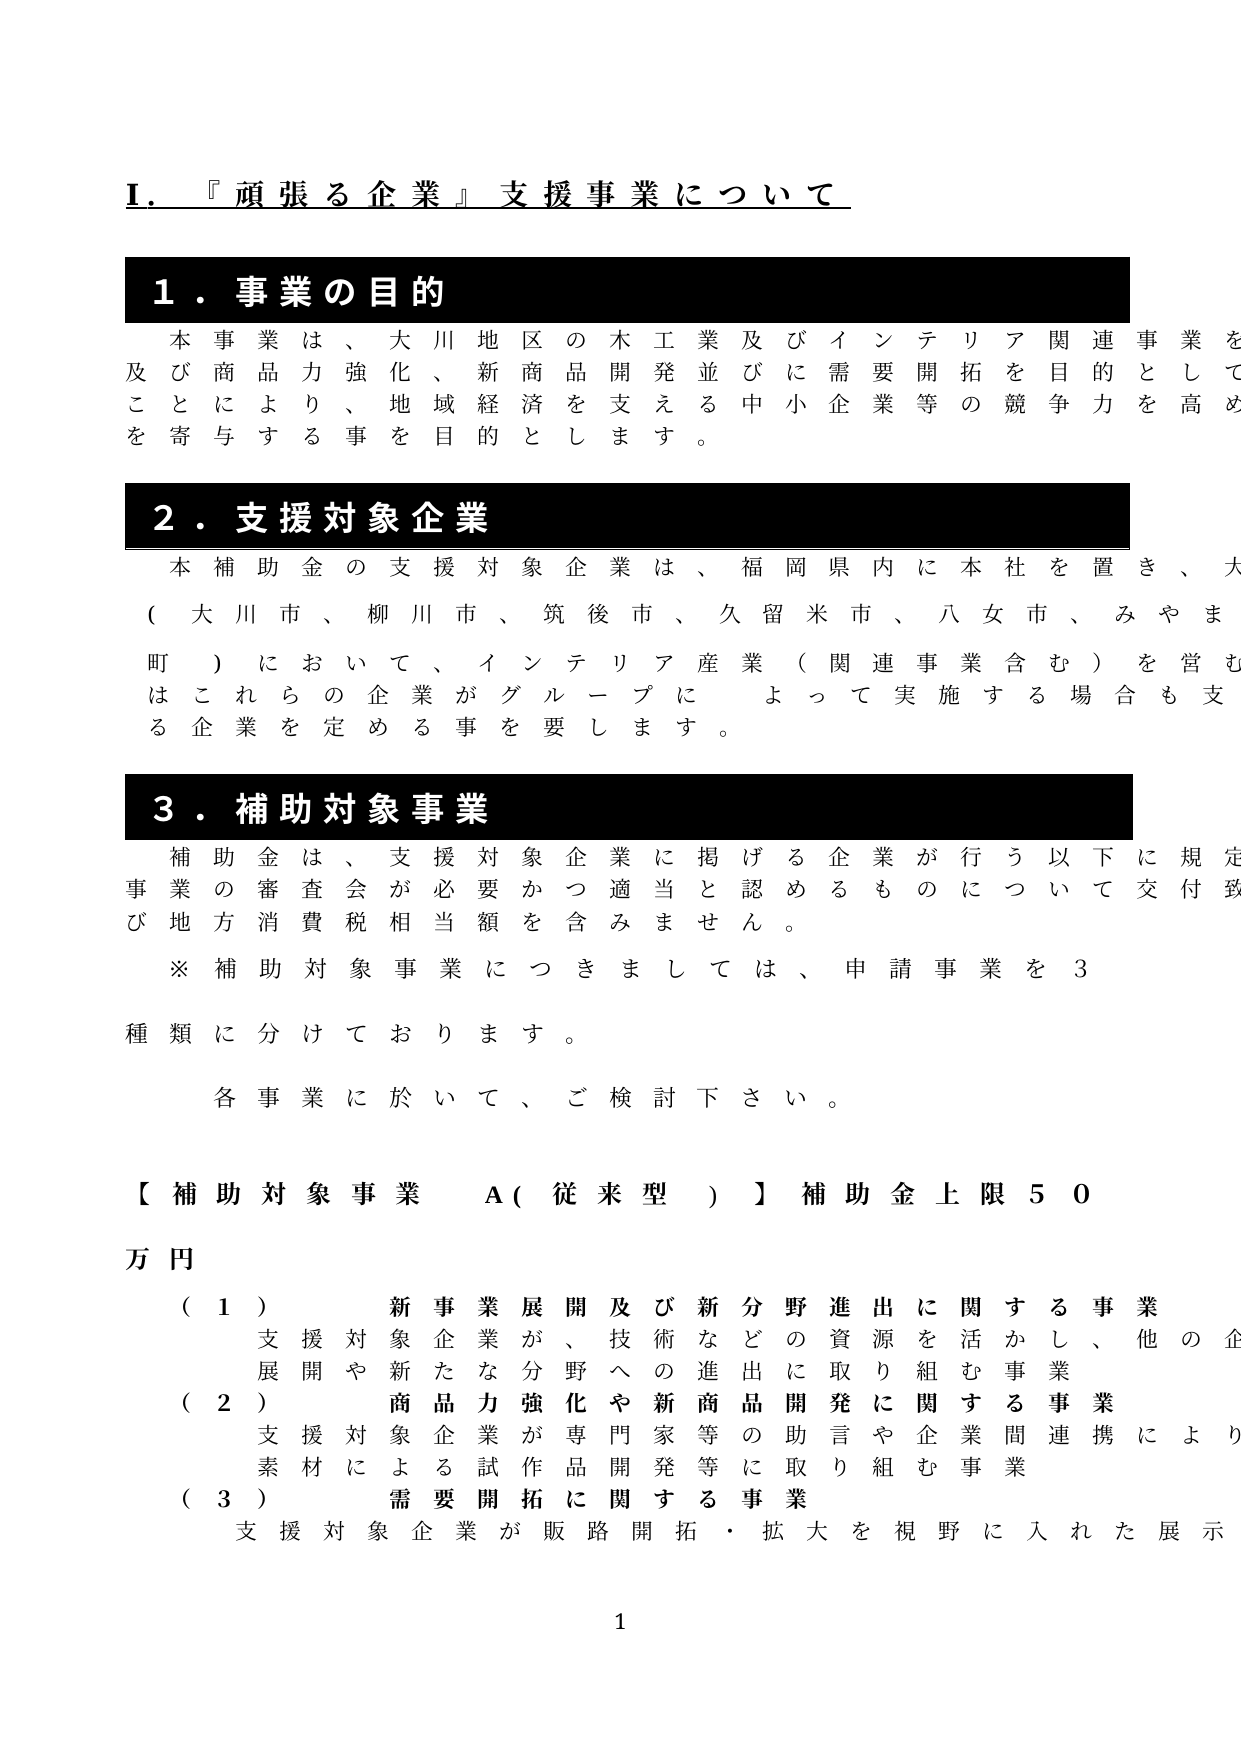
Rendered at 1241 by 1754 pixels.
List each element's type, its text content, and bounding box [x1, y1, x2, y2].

text 本事業は、大川地区の木工業及びインテリア関連事業を営む企業が、新事業展開や新分野進出及び商品力強化、新商品開発並びに需要開拓を目的として行う事業に要する経費の一部を補助することにより、地域経済を支える中小企業等の競争力を高め、もって、当地区インテリア産業の振興を寄与する事を目的とします。 [126, 323, 1100, 451]
list 商品力強化や新商品開発に関する事業 [154, 1386, 1100, 1418]
text Ⅰ．『頑張る企業』支援事業について [126, 160, 1114, 224]
text 支援対象企業が専門家等の助言や企業間連携により、デザインの改良、開発や新たな素材による試作品開発等に取り組む事業 [237, 1418, 1100, 1482]
text 各事業に於いて、ご検討下さい。 [126, 1065, 1114, 1129]
text 支援対象企業が、技術などの資源を活かし、他の企業との連携等によって新たな事業展開や新たな分野への進出に取り組む事業 [237, 1322, 1100, 1386]
text 本補助金の支援対象企業は、福岡県内に本社を置き、大川地区(大川市、柳川市、筑後市、久留米市、八女市、みやま市、大木町及び広川町)において、インテリア産業（関連事業含む）を営む、中小企業・小規模事業者、またはこれらの企業がグループに よって実施する場合も支援の対象とします。この場合、幹事となる企業を定める事を要します。 [133, 550, 1099, 742]
list 新事業展開及び新分野進出に関する事業 [154, 1289, 1100, 1322]
text 補助金は、支援対象企業に掲げる企業が行う以下に規定する補助事業に必要な経費のうち、本事業の審査会が必要かつ適当と認めるものについて交付致します。但し、対象経費には、消費税及び地方消費税相当額を含みません。 [126, 840, 1100, 937]
list 需要開拓に関する事業 [154, 1482, 1100, 1514]
table_header ２．支援対象企業 [126, 484, 1129, 548]
text 【補助対象事業 A (従来型) 】補助金上限５０万円 [126, 1161, 1114, 1289]
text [226, 1514, 1115, 1546]
table_header ３．補助対象事業 [126, 775, 1132, 839]
table_header １．事業の目的 [126, 258, 1129, 322]
text ※補助対象事業につきましては、申請事業を３種類に分けております。 [126, 937, 1114, 1065]
